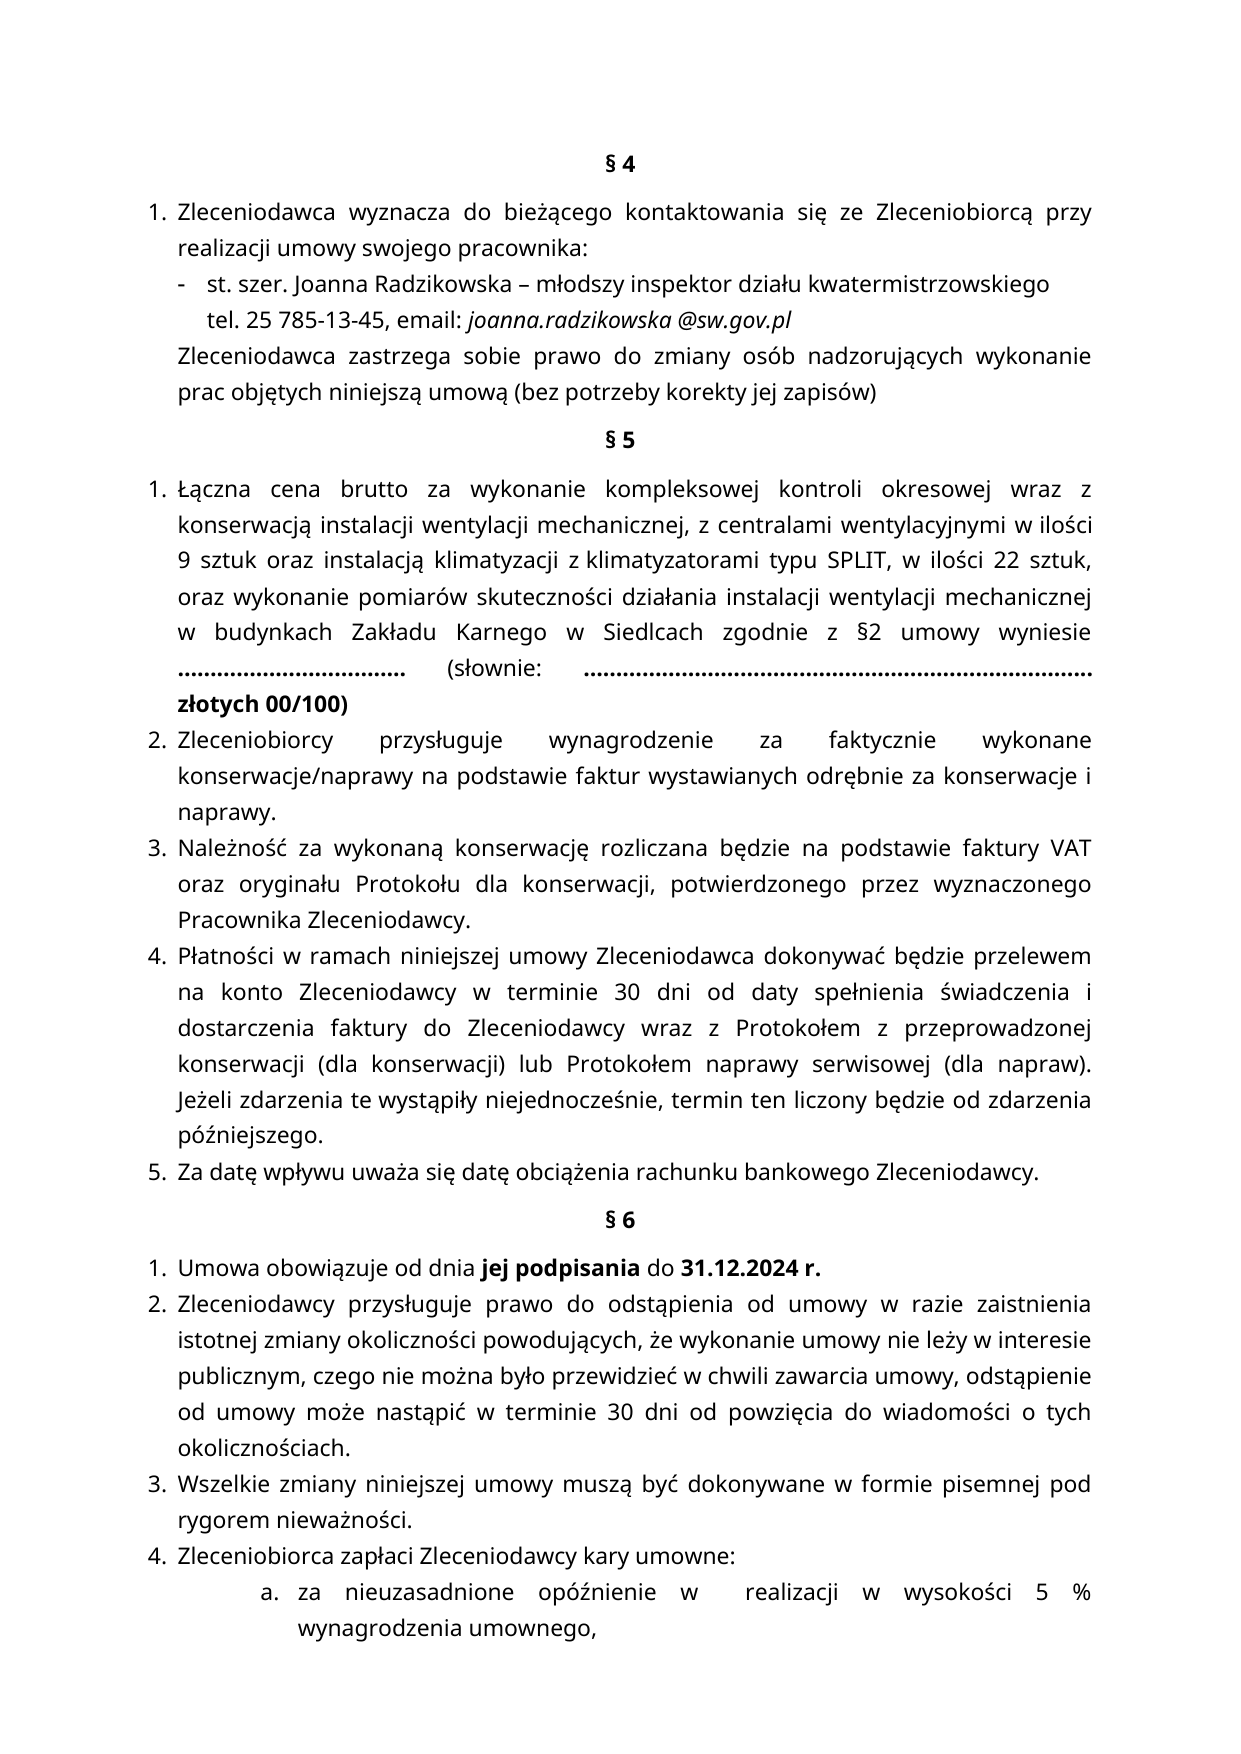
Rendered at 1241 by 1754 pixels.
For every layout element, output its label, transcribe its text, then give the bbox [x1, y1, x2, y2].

list Płatności w ramach niniejszej umowy Zleceniodawca dokonywać będzie przelewem na konto Zleceniodawcy w terminie 30 dni od daty spełnienia świadczenia i dostarczenia faktury do Zleceniodawcy wraz z Protokołem z przeprowadzonej konserwacji (dla konserwacji) lub Protokołem naprawy serwisowej (dla napraw). Jeżeli zdarzenia te wystąpiły niejednocześnie, termin ten liczony będzie od zdarzenia późniejszego. [148, 940, 1093, 1151]
text § 5 [148, 424, 1093, 455]
list Zleceniobiorcy przysługuje wynagrodzenie za faktycznie wykonane konserwacje/naprawy na podstawie faktur wystawianych odrębnie za konserwacje i naprawy. [148, 724, 1093, 827]
list Łączna cena brutto za wykonanie kompleksowej kontroli okresowej wraz z konserwacją instalacji wentylacji mechanicznej, z centralami wentylacyjnymi w ilości 9 sztuk oraz instalacją klimatyzacji z klimatyzatorami typu SPLIT, w ilości 22 sztuk, oraz wykonanie pomiarów skuteczności działania instalacji wentylacji mechanicznej w budynkach Zakładu Karnego w Siedlcach zgodnie z §2 umowy wyniesie …………………………….. (słownie: …………………………………………………………………... złotych 00/100) [148, 473, 1093, 719]
list Zleceniodawcy przysługuje prawo do odstąpienia od umowy w razie zaistnienia istotnej zmiany okoliczności powodujących, że wykonanie umowy nie leży w interesie publicznym, czego nie można było przewidzieć w chwili zawarcia umowy, odstąpienie od umowy może nastąpić w terminie 30 dni od powzięcia do wiadomości o tych okolicznościach. [148, 1288, 1093, 1463]
list Wszelkie zmiany niniejszej umowy muszą być dokonywane w formie pisemnej pod rygorem nieważności. [148, 1468, 1093, 1535]
list tel. 25 785-13-45, email: joanna.radzikowska @sw.gov.pl [207, 304, 1093, 335]
list za nieuzasadnione opóźnienie w realizacji w wysokości 5 % wynagrodzenia umownego, [260, 1576, 1093, 1643]
list Należność za wykonaną konserwację rozliczana będzie na podstawie faktury VAT oraz oryginału Protokołu dla konserwacji, potwierdzonego przez wyznaczonego Pracownika Zleceniodawcy. [148, 832, 1093, 935]
list Zleceniodawca wyznacza do bieżącego kontaktowania się ze Zleceniobiorcą przy realizacji umowy swojego pracownika: [148, 196, 1093, 263]
list st. szer. Joanna Radzikowska – młodszy inspektor działu kwatermistrzowskiego [177, 268, 1093, 299]
list Umowa obowiązuje od dnia jej podpisania do 31.12.2024 r. [148, 1252, 1093, 1283]
text § 6 [148, 1204, 1093, 1235]
list Zleceniodawca zastrzega sobie prawo do zmiany osób nadzorujących wykonanie prac objętych niniejszą umową (bez potrzeby korekty jej zapisów) [177, 340, 1093, 407]
text § 4 [148, 148, 1093, 179]
list Zleceniobiorca zapłaci Zleceniodawcy kary umowne: [148, 1540, 1093, 1571]
list Za datę wpływu uważa się datę obciążenia rachunku bankowego Zleceniodawcy. [148, 1155, 1093, 1187]
